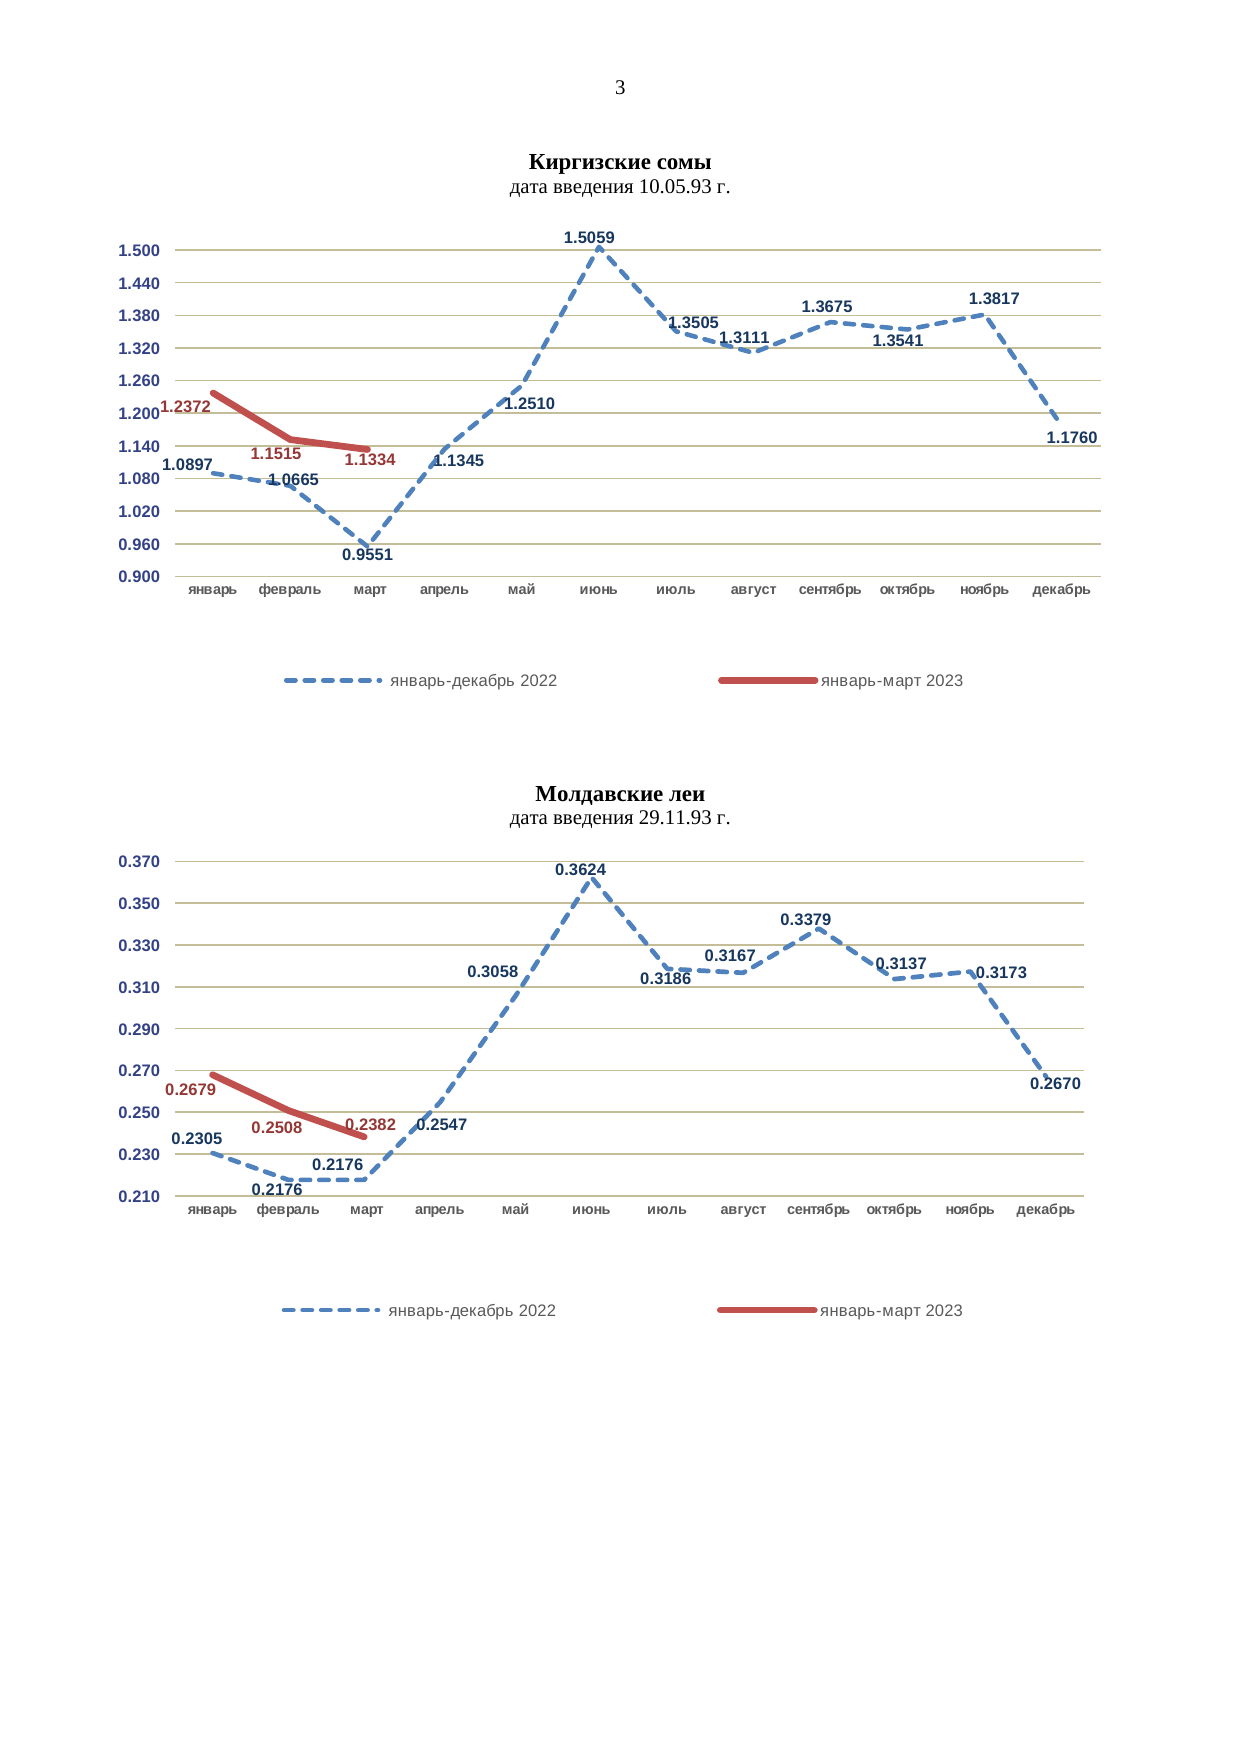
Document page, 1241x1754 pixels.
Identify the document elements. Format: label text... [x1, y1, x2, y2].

text дата введения 29.11.93 г. [118, 805, 1122, 829]
text Молдавские леи [118, 784, 1122, 805]
text Киргизские сомы [118, 148, 1122, 174]
text дата введения 10.05.93 г. [118, 174, 1122, 198]
